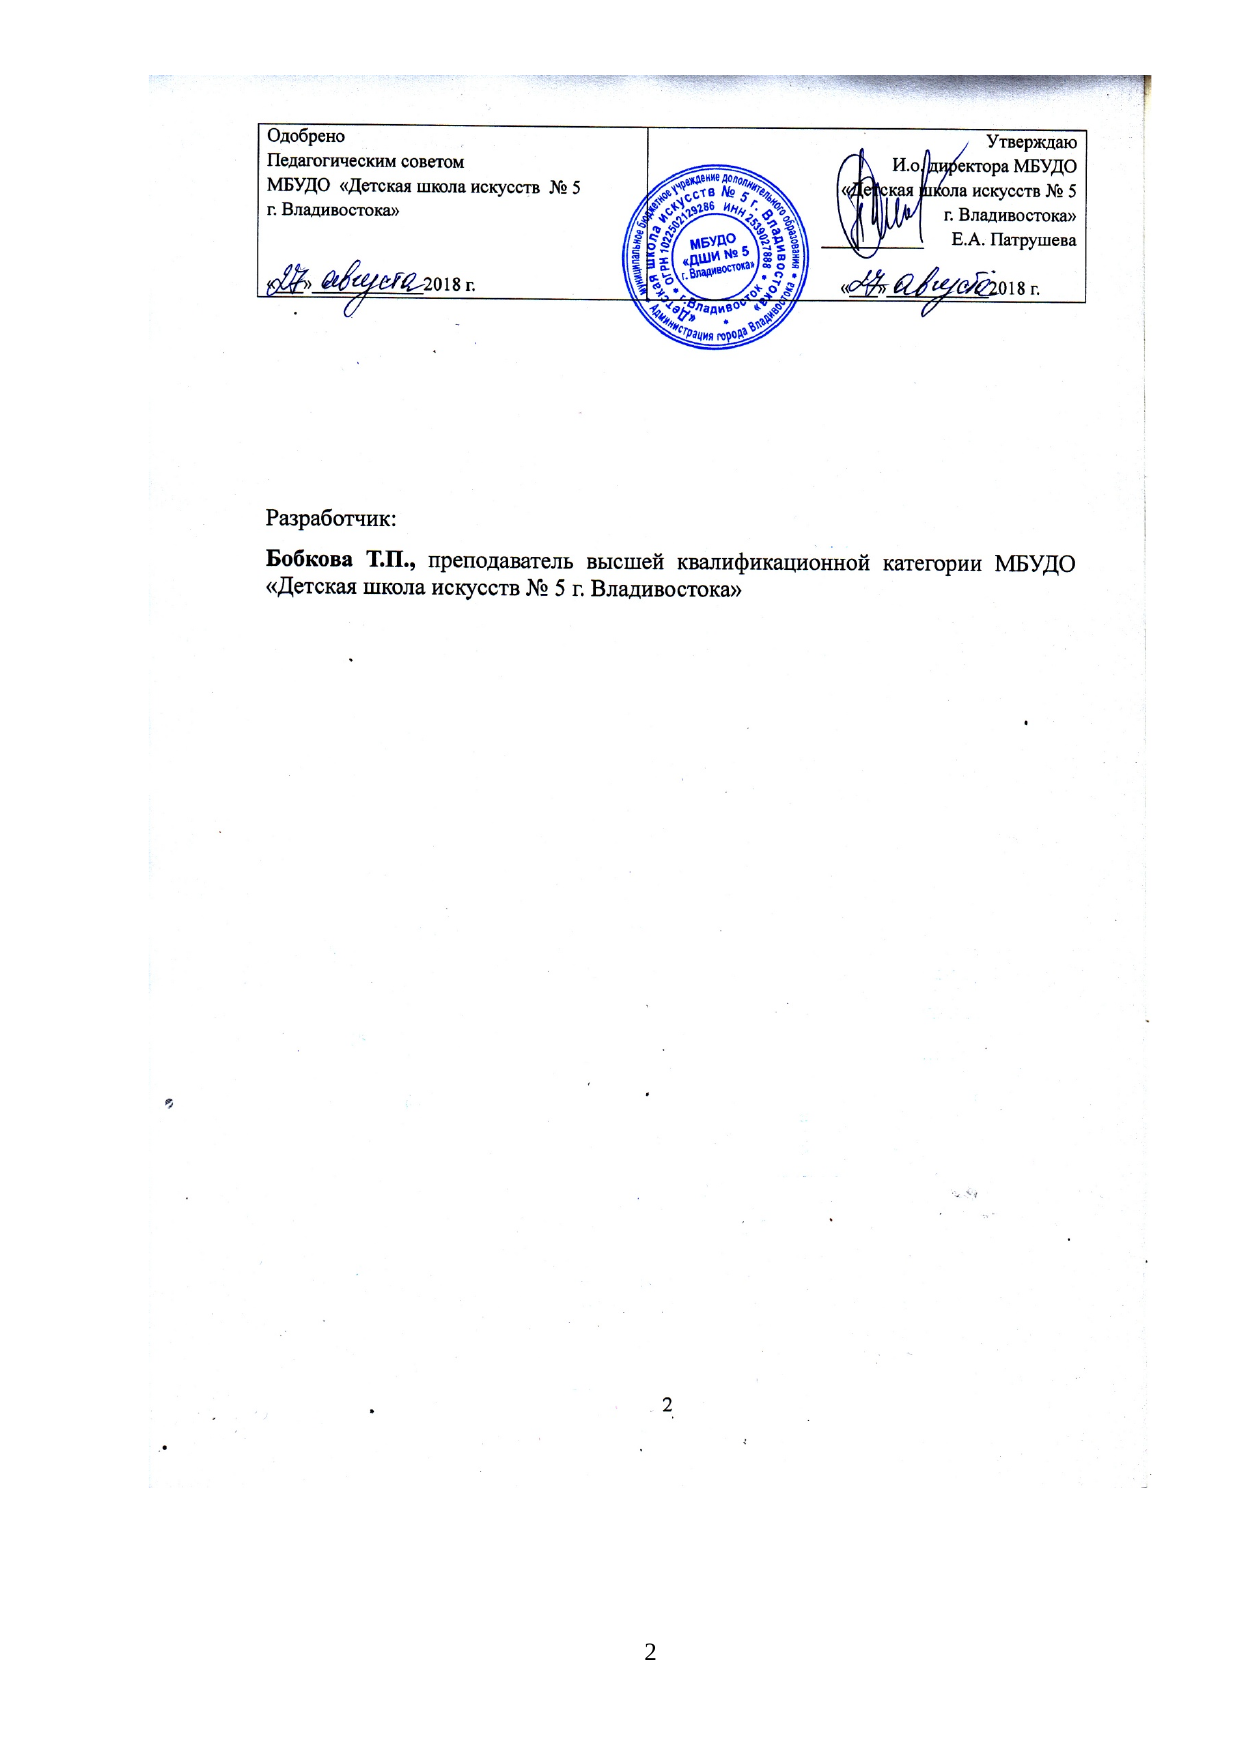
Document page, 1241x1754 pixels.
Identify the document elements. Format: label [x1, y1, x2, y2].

picture [148, 75, 1152, 1488]
